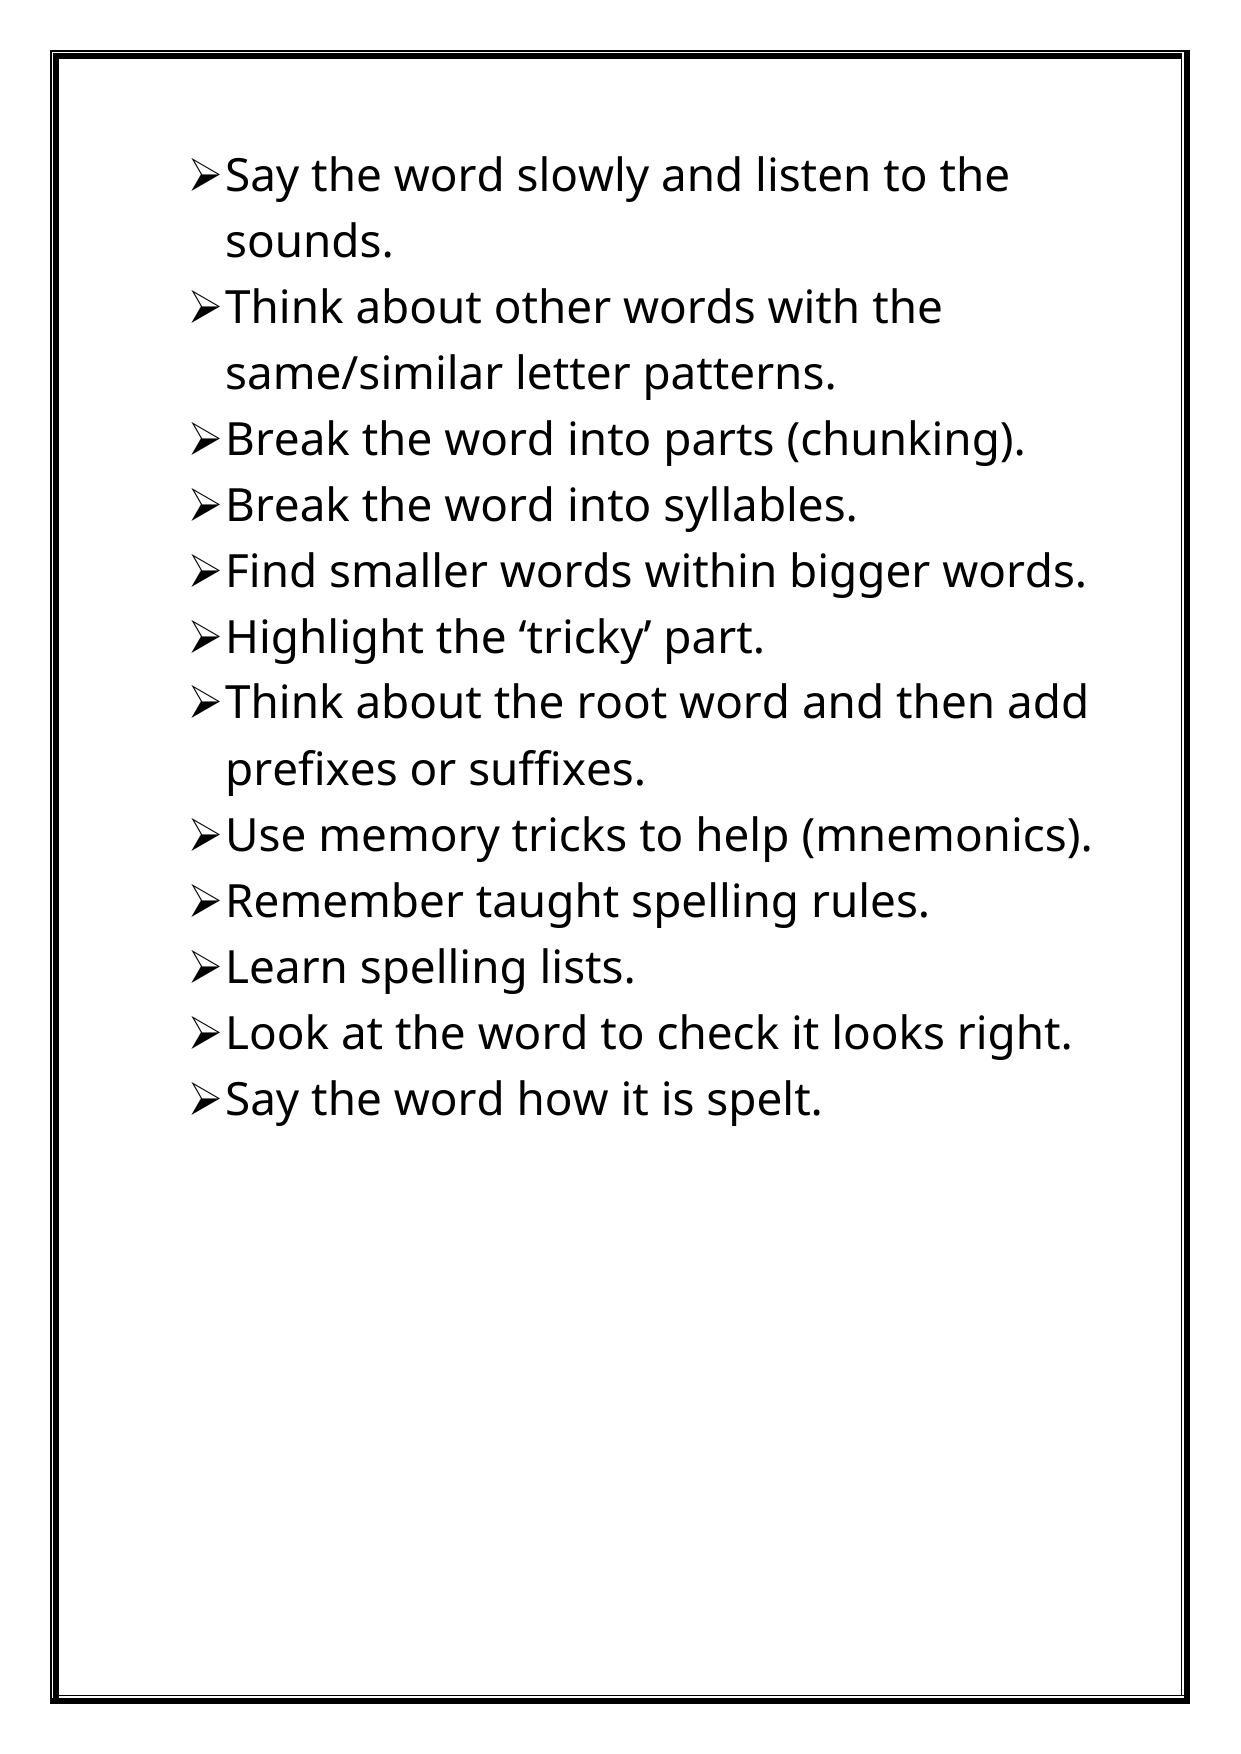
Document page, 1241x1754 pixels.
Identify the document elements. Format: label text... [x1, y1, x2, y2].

list Say the word slowly and listen to the sounds. [187, 142, 1165, 271]
list Break the word into syllables. [187, 472, 1165, 535]
list Look at the word to check it looks right. [187, 1000, 1165, 1063]
list Highlight the ‘tricky’ part. [187, 604, 1165, 667]
list Use memory tricks to help (mnemonics). [187, 802, 1165, 864]
list Remember taught spelling rules. [187, 868, 1165, 931]
list Think about other words with the same/similar letter patterns. [187, 274, 1165, 403]
list Learn spelling lists. [187, 934, 1165, 997]
list Break the word into parts (chunking). [187, 406, 1165, 469]
list Think about the root word and then add prefixes or suffixes. [187, 670, 1165, 798]
list Say the word how it is spelt. [187, 1066, 1165, 1129]
list Find smaller words within bigger words. [187, 538, 1165, 601]
